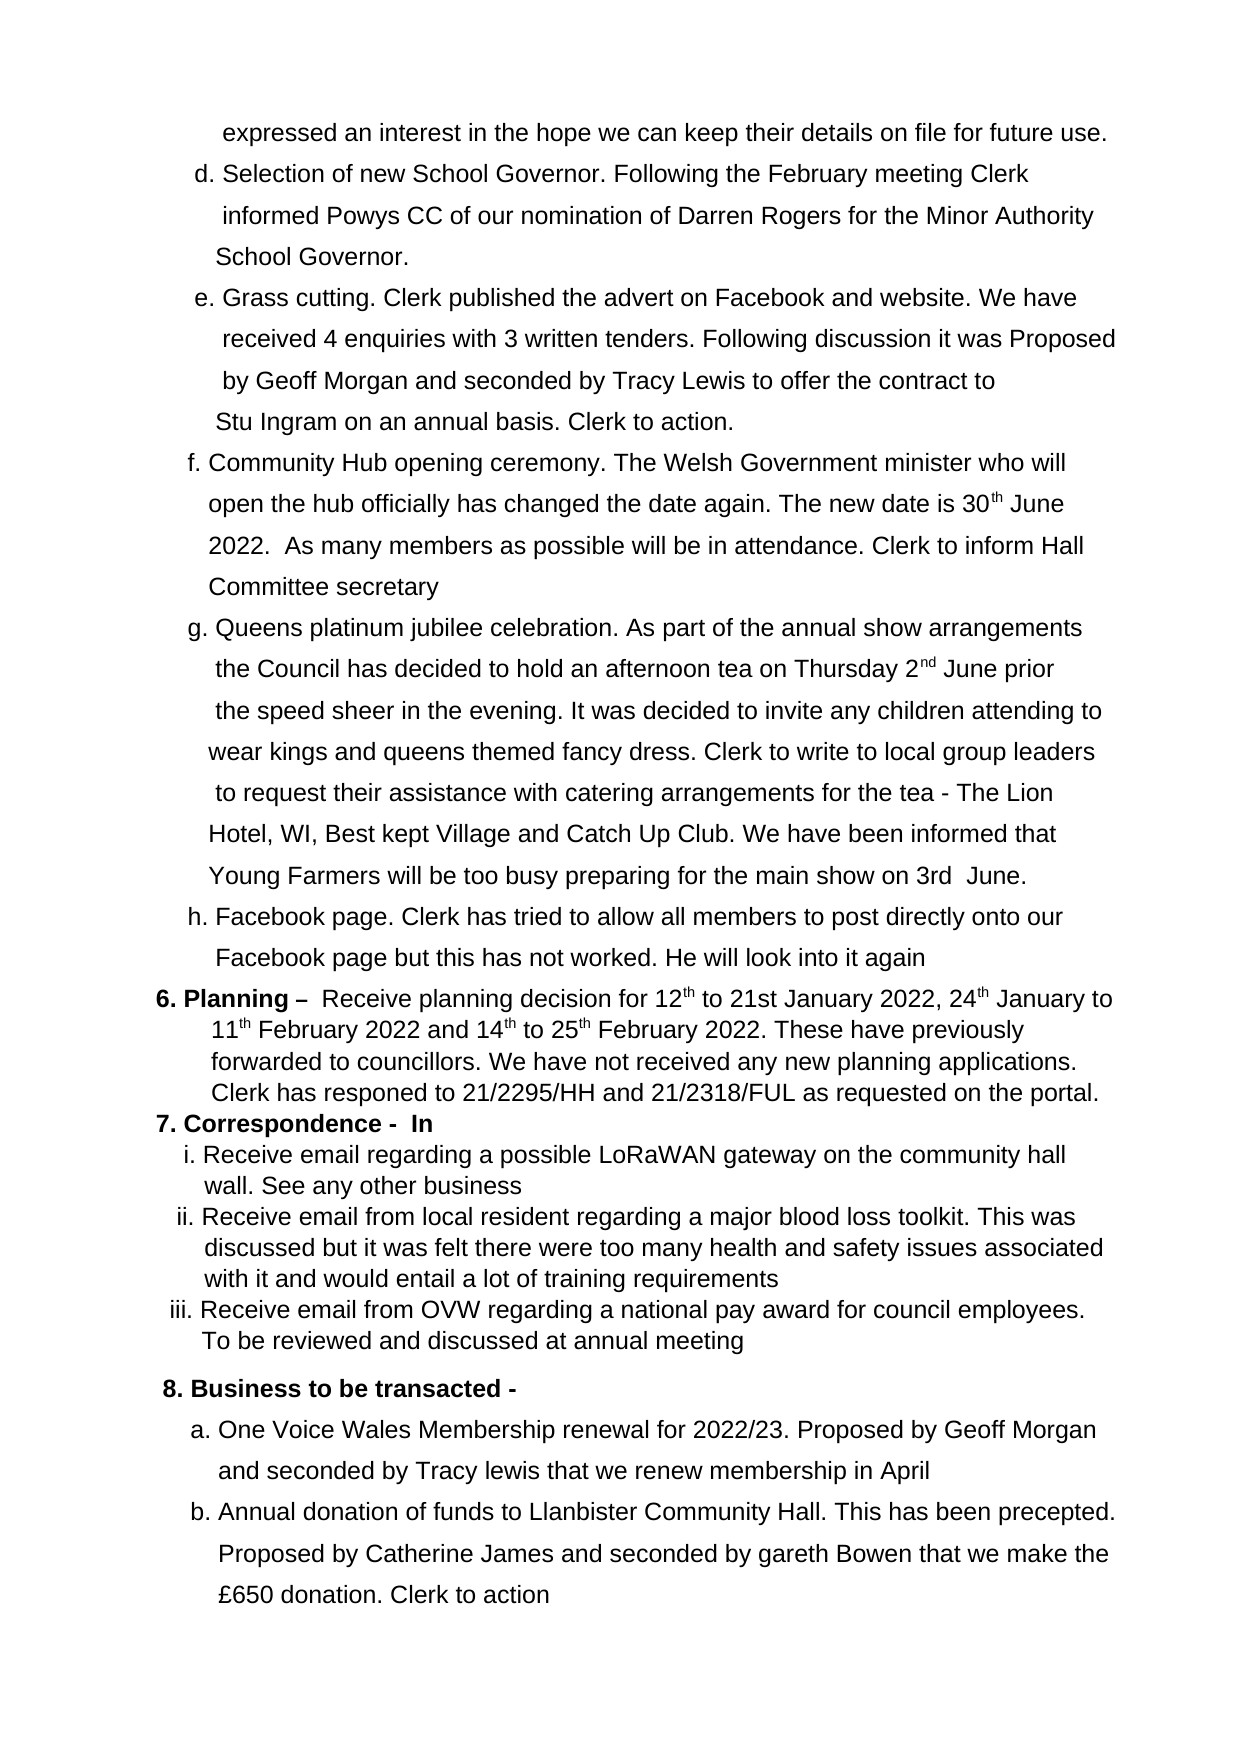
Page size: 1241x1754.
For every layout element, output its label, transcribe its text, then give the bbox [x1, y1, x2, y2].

text wear kings and queens themed fancy dress. Clerk to write to local group leaders [118, 737, 1122, 766]
text Young Farmers will be too busy preparing for the main show on 3rd June. [118, 861, 1122, 889]
list i. Receive email regarding a possible LoRaWAN gateway on the community hall [156, 1139, 1122, 1168]
text by Geoff Morgan and seconded by Tracy Lewis to offer the contract to [118, 366, 1122, 394]
list discussed but it was felt there were too many health and safety issues associated [156, 1233, 1122, 1261]
list wall. See any other business [156, 1171, 1122, 1199]
list 11th February 2022 and 14th to 25th February 2022. These have previously [156, 1015, 1122, 1044]
list Clerk has responed to 21/2295/HH and 21/2318/FUL as requested on the portal. [156, 1077, 1122, 1106]
text f. Community Hub opening ceremony. The Welsh Government minister who will [118, 448, 1122, 477]
list 7. Correspondence - In [156, 1108, 1122, 1137]
text g. Queens platinum jubilee celebration. As part of the annual show arrangements [118, 613, 1122, 642]
text d. Selection of new School Governor. Following the February meeting Clerk [118, 159, 1122, 188]
text a. One Voice Wales Membership renewal for 2022/23. Proposed by Geoff Morgan [156, 1415, 1122, 1443]
text Committee secretary [118, 572, 1122, 601]
text Stu Ingram on an annual basis. Clerk to action. [118, 407, 1122, 436]
text Facebook page but this has not worked. He will look into it again [118, 943, 1122, 972]
text £650 donation. Clerk to action [156, 1580, 1122, 1608]
text expressed an interest in the hope we can keep their details on file for future use. [118, 118, 1122, 147]
text open the hub officially has changed the date again. The new date is 30th June [118, 489, 1122, 518]
text to request their assistance with catering arrangements for the tea - The Lion [118, 778, 1122, 807]
text the Council has decided to hold an afternoon tea on Thursday 2nd June prior [118, 654, 1122, 683]
text Hotel, WI, Best kept Village and Catch Up Club. We have been informed that [118, 819, 1122, 848]
text the speed sheer in the evening. It was decided to invite any children attending to [118, 696, 1122, 724]
text School Governor. [118, 242, 1122, 271]
text informed Powys CC of our nomination of Darren Rogers for the Minor Authority [118, 201, 1122, 229]
text Proposed by Catherine James and seconded by gareth Bowen that we make the [156, 1538, 1122, 1567]
text b. Annual donation of funds to Llanbister Community Hall. This has been precepted. [156, 1497, 1122, 1526]
list forwarded to councillors. We have not received any new planning applications. [156, 1046, 1122, 1075]
text e. Grass cutting. Clerk published the advert on Facebook and website. We have [118, 283, 1122, 312]
text received 4 enquiries with 3 written tenders. Following discussion it was Proposed [118, 324, 1122, 353]
text and seconded by Tracy lewis that we renew membership in April [156, 1456, 1122, 1485]
text 8. Business to be transacted - [156, 1373, 1122, 1402]
list iii. Receive email from OVW regarding a national pay award for council employees. [156, 1295, 1122, 1323]
list with it and would entail a lot of training requirements [156, 1264, 1122, 1292]
text h. Facebook page. Clerk has tried to allow all members to post directly onto our [118, 902, 1122, 931]
list ii. Receive email from local resident regarding a major blood loss toolkit. This was [156, 1202, 1122, 1230]
text 2022. As many members as possible will be in attendance. Clerk to inform Hall [118, 531, 1122, 559]
list 6. Planning – Receive planning decision for 12th to 21st January 2022, 24th January to [156, 984, 1122, 1013]
list To be reviewed and discussed at annual meeting [118, 1326, 1122, 1354]
